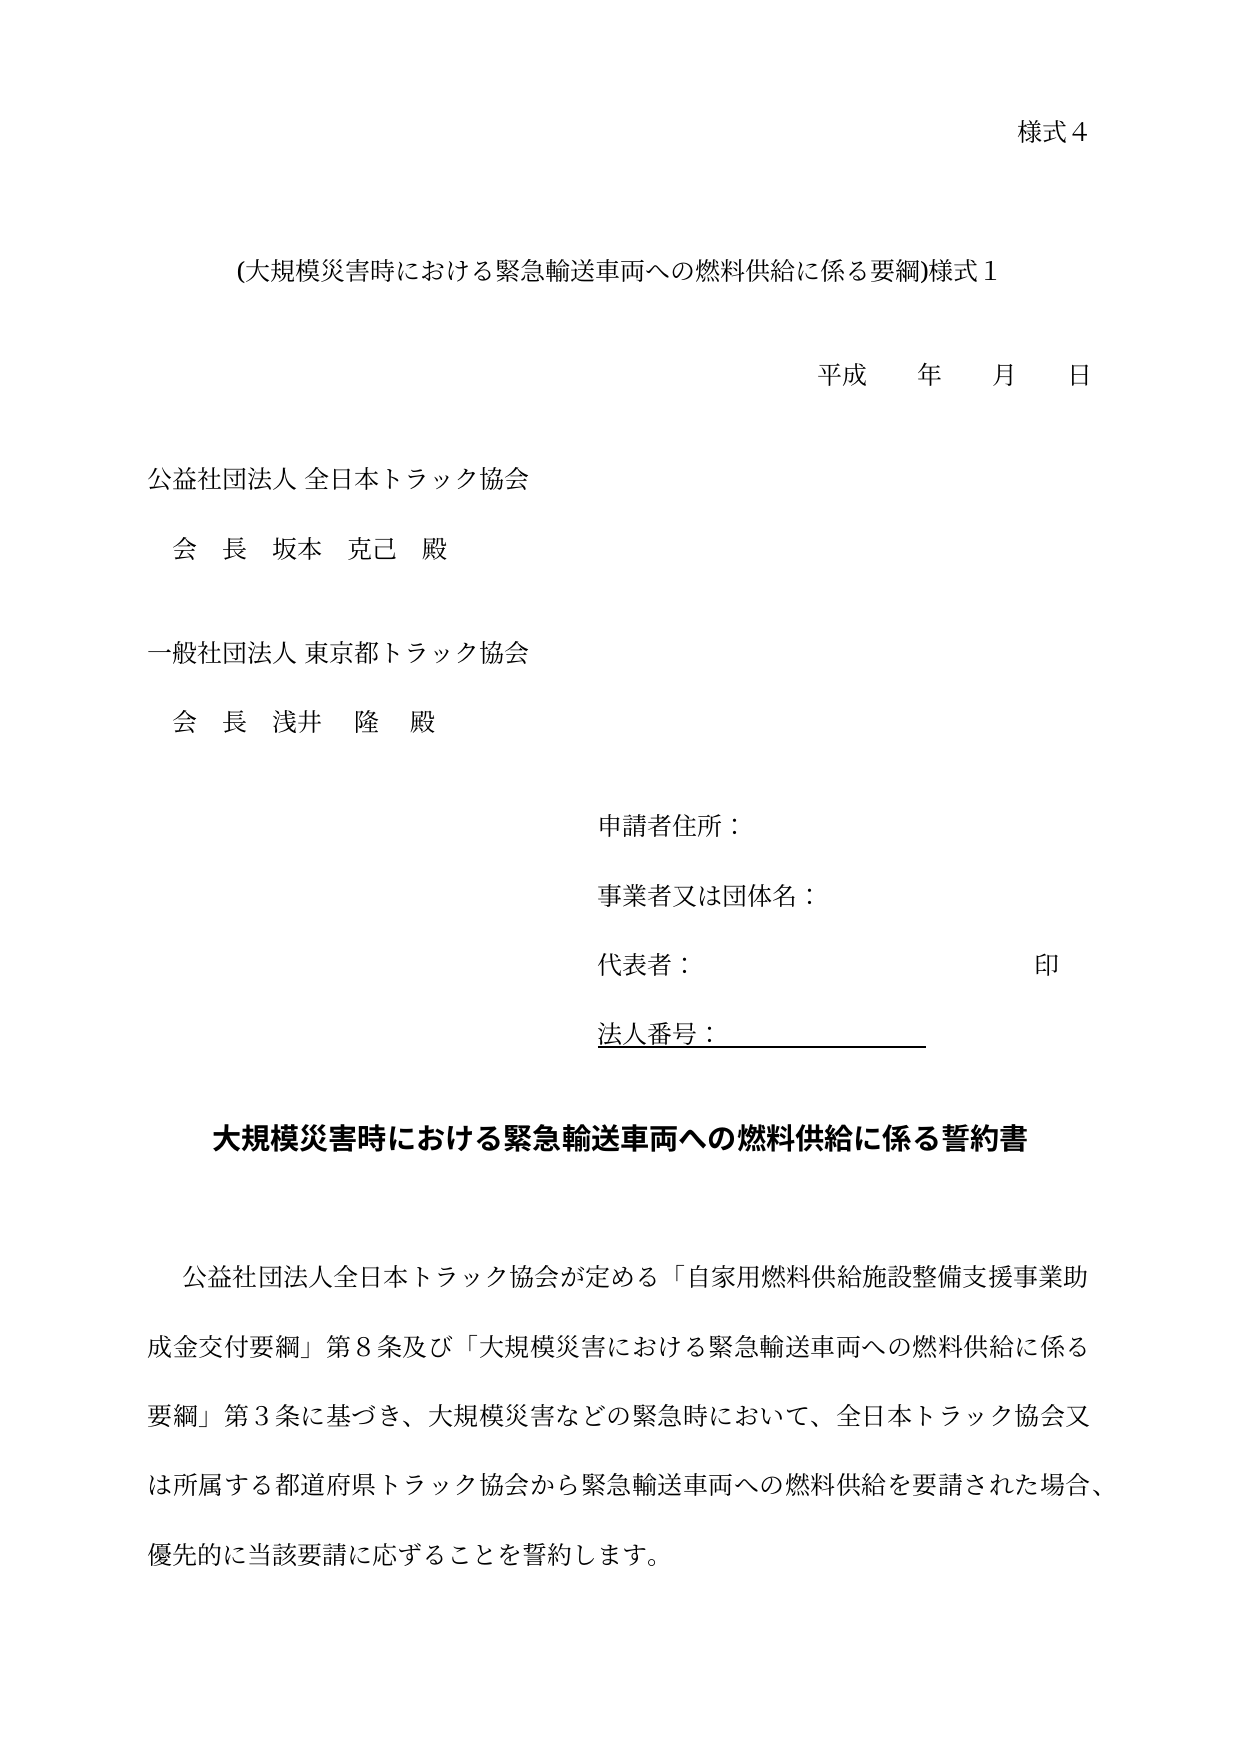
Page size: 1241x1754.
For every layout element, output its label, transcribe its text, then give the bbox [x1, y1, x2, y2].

text 会 長 浅井 隆 殿 [148, 686, 1092, 756]
text 会 長 坂本 克己 殿 [148, 513, 1092, 582]
text 代表者： 印 [148, 929, 1092, 998]
text 事業者又は団体名： [148, 859, 1092, 929]
text 平成 年 月 日 [148, 339, 1092, 409]
text 大規模災害時における緊急輸送車両への燃料供給に係る誓約書 [148, 1102, 1092, 1172]
text 様式４（会員事業者、組合・連合会共通） [148, 96, 1092, 166]
text 公益社団法人全日本トラック協会が定める「自家用燃料供給施設整備支援事業助成金交付要綱」第８条及び「大規模災害における緊急輸送車両への燃料供給に係る要綱」第３条に基づき、大規模災害などの緊急時において、全日本トラック協会又は所属する都道府県トラック協会から緊急輸送車両への燃料供給を要請された場合、優先的に当該要請に応ずることを誓約します。 [148, 1241, 1092, 1588]
text 一般社団法人 東京都トラック協会 [148, 617, 1092, 686]
text (大規模災害時における緊急輸送車両への燃料供給に係る要綱)様式１ [148, 235, 1092, 304]
text 法人番号： [148, 998, 1092, 1068]
text 申請者住所： [148, 790, 1092, 859]
text 公益社団法人 全日本トラック協会 [148, 443, 1092, 513]
